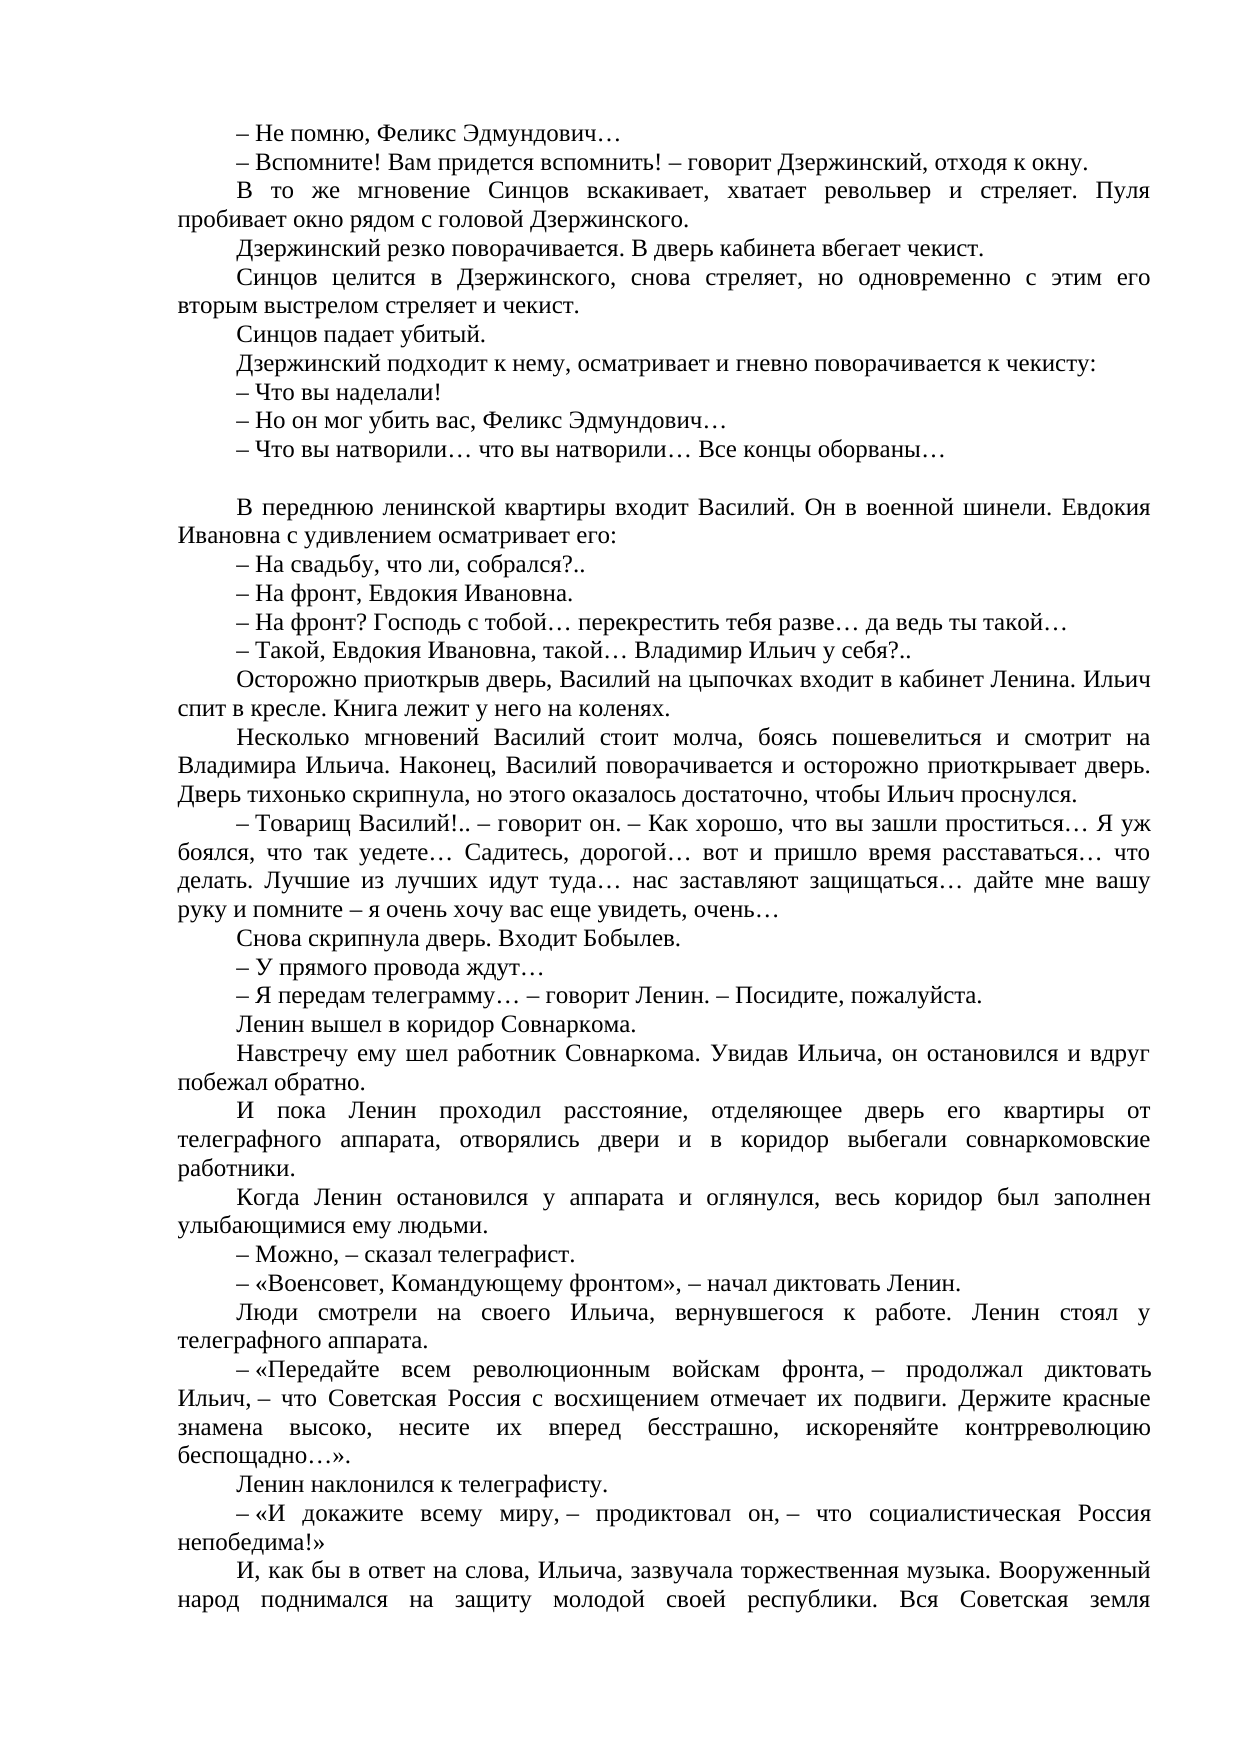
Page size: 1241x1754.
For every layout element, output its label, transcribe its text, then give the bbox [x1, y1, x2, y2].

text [177, 1556, 1152, 1613]
text – У прямого провода ждут… [177, 952, 1152, 981]
text – Можно, – сказал телеграфист. [177, 1239, 1152, 1268]
text – Не помню, Феликс Эдмундович… [177, 118, 1152, 147]
text В переднюю ленинской квартиры входит Василий. Он в военной шинели. Евдокия Ивановна с удивлением осматривает его: [177, 492, 1152, 549]
text Синцов целится в Дзержинского, снова стреляет, но одновременно с этим его вторым выстрелом стреляет и чекист. [177, 262, 1152, 319]
text – Что вы наделали! [177, 377, 1152, 406]
text И пока Ленин проходил расстояние, отделяющее дверь его квартиры от телеграфного аппарата, отворялись двери и в коридор выбегали совнаркомовские работники. [177, 1096, 1152, 1182]
text Навстречу ему шел работник Совнаркома. Увидав Ильича, он остановился и вдруг побежал обратно. [177, 1038, 1152, 1096]
text – «Передайте всем революционным войскам фронта, – продолжал диктовать Ильич, – что Советская Россия с восхищением отмечает их подвиги. Держите красные знамена высоко, несите их вперед бесстрашно, искореняйте контрреволюцию беспощадно…». [177, 1354, 1152, 1469]
text Ленин наклонился к телеграфисту. [177, 1469, 1152, 1498]
text В то же мгновение Синцов вскакивает, хватает револьвер и стреляет. Пуля пробивает окно рядом с головой Дзержинского. [177, 176, 1152, 233]
text Синцов падает убитый. [177, 319, 1152, 348]
text Ленин вышел в коридор Совнаркома. [177, 1009, 1152, 1038]
text Когда Ленин остановился у аппарата и оглянулся, весь коридор был заполнен улыбающимися ему людьми. [177, 1182, 1152, 1239]
text Осторожно приоткрыв дверь, Василий на цыпочках входит в кабинет Ленина. Ильич спит в кресле. Книга лежит у него на коленях. [177, 664, 1152, 722]
text – «И докажите всему миру, – продиктовал он, – что социалистическая Россия непобедима!» [177, 1498, 1152, 1556]
text – Вспомните! Вам придется вспомнить! – говорит Дзержинский, отходя к окну. [177, 147, 1152, 176]
text – Такой, Евдокия Ивановна, такой… Владимир Ильич у себя?.. [177, 636, 1152, 664]
text – На свадьбу, что ли, собрался?.. [177, 549, 1152, 578]
text – Я передам телеграмму… – говорит Ленин. – Посидите, пожалуйста. [177, 981, 1152, 1009]
text – Что вы натворили… что вы натворили… Все концы оборваны… [177, 434, 1152, 463]
text – Но он мог убить вас, Феликс Эдмундович… [177, 406, 1152, 434]
text – На фронт, Евдокия Ивановна. [177, 578, 1152, 607]
text Дзержинский подходит к нему, осматривает и гневно поворачивается к чекисту: [177, 348, 1152, 377]
text Дзержинский резко поворачивается. В дверь кабинета вбегает чекист. [177, 233, 1152, 262]
text Люди смотрели на своего Ильича, вернувшегося к работе. Ленин стоял у телеграфного аппарата. [177, 1297, 1152, 1354]
text Несколько мгновений Василий стоит молча, боясь пошевелиться и смотрит на Владимира Ильича. Наконец, Василий поворачивается и осторожно приоткрывает дверь. Дверь тихонько скрипнула, но этого оказалось достаточно, чтобы Ильич проснулся. [177, 722, 1152, 808]
text Снова скрипнула дверь. Входит Бобылев. [177, 923, 1152, 952]
text – Товарищ Василий!.. – говорит он. – Как хорошо, что вы зашли проститься… Я уж боялся, что так уедете… Садитесь, дорогой… вот и пришло время расставаться… что делать. Лучшие из лучших идут туда… нас заставляют защищаться… дайте мне вашу руку и помните – я очень хочу вас еще увидеть, очень… [177, 808, 1152, 923]
text – «Военсовет, Командующему фронтом», – начал диктовать Ленин. [177, 1268, 1152, 1297]
text – На фронт? Господь с тобой… перекрестить тебя разве… да ведь ты такой… [177, 607, 1152, 636]
